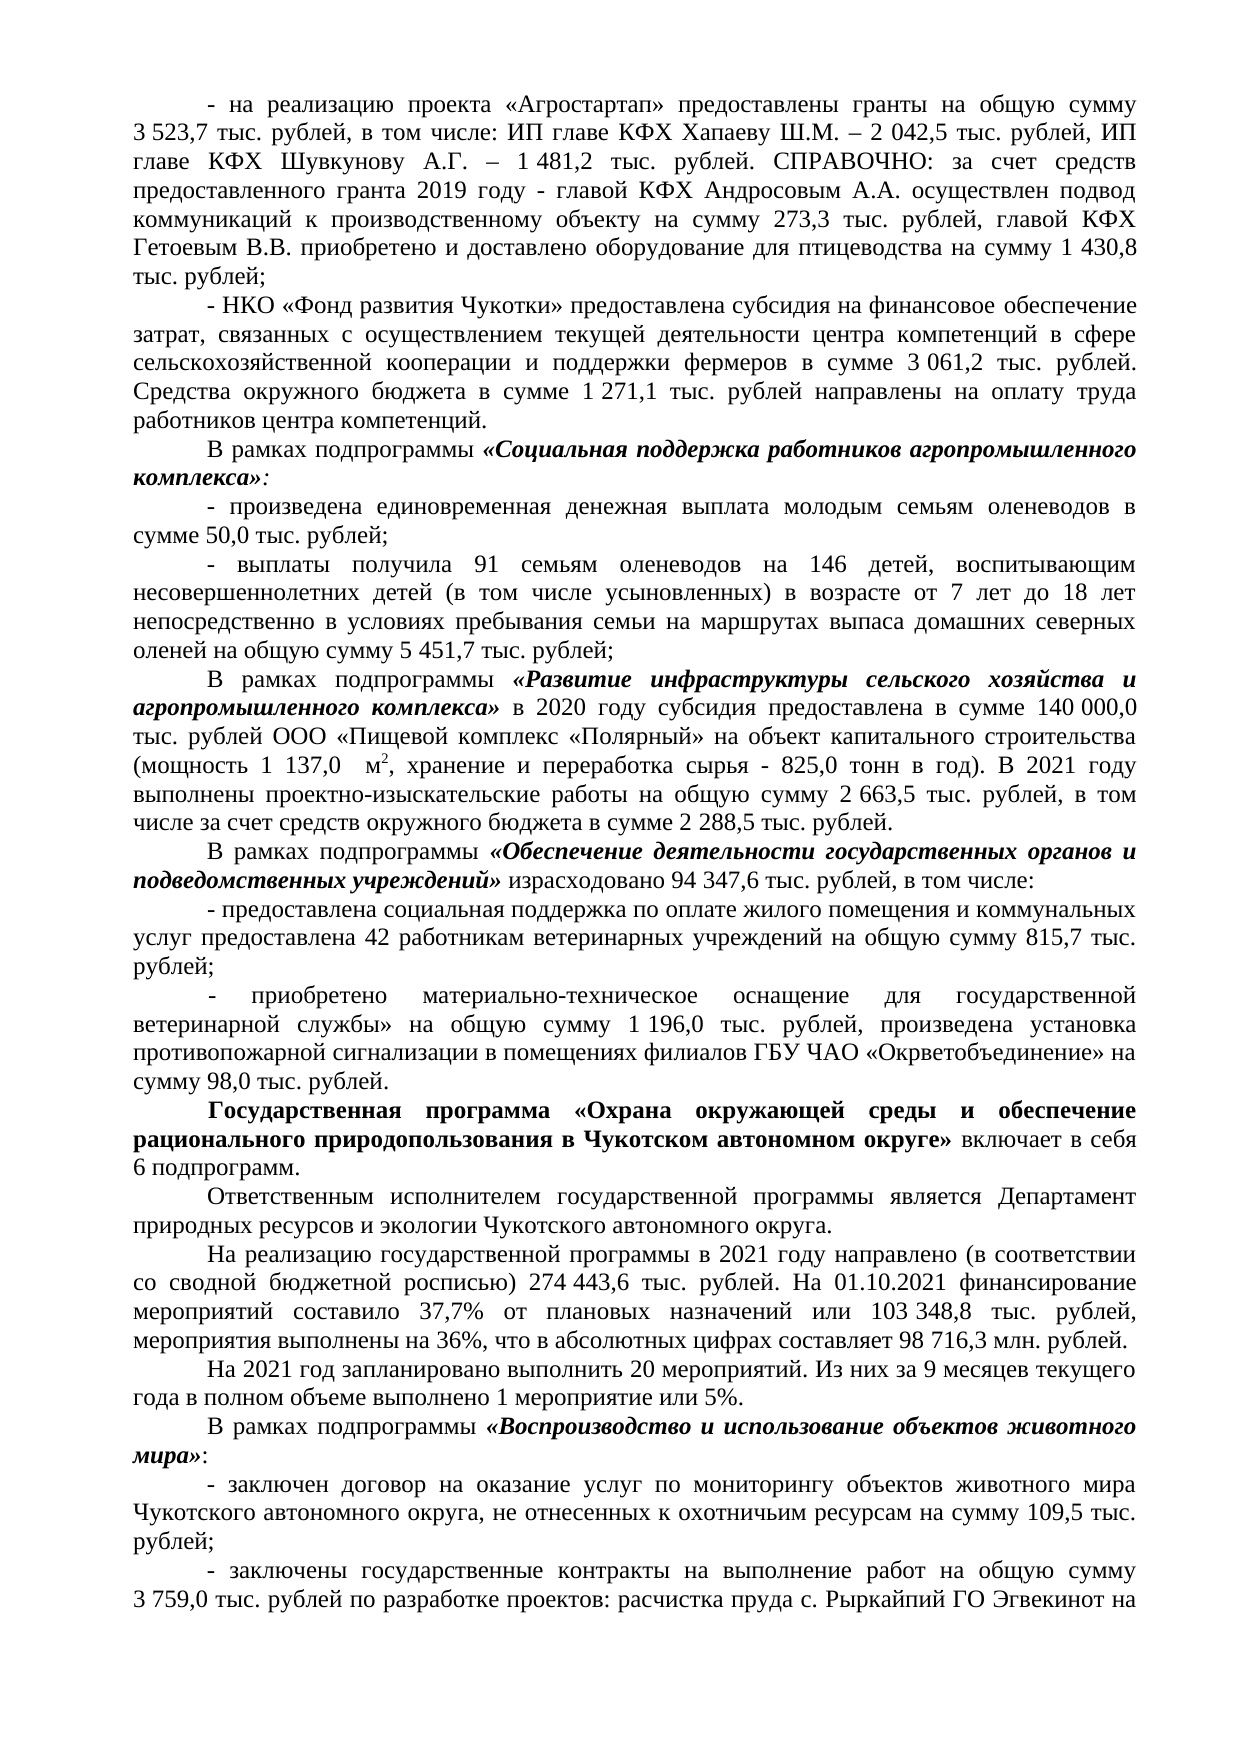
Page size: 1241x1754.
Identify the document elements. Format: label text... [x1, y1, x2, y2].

text Государственная программа «Охрана окружающей среды и обеспечение рационального природопользования в Чукотском автономном округе» включает в себя 6 подпрограмм. [133, 1095, 1137, 1181]
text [133, 1555, 1137, 1612]
text - приобретено материально-техническое оснащение для государственной ветеринарной службы» на общую сумму 1 196,0 тыс. рублей, произведена установка противопожарной сигнализации в помещениях филиалов ГБУ ЧАО «Окрветобъединение» на сумму 98,0 тыс. рублей. [133, 980, 1137, 1095]
text - на реализацию проекта «Агростартап» предоставлены гранты на общую сумму 3 523,7 тыс. рублей, в том числе: ИП главе КФХ Хапаеву Ш.М. – 2 042,5 тыс. рублей, ИП главе КФХ Шувкунову А.Г. – 1 481,2 тыс. рублей. СПРАВОЧНО: за счет средств предоставленного гранта 2019 году - главой КФХ Андросовым А.А. осуществлен подвод коммуникаций к производственному объекту на сумму 273,3 тыс. рублей, главой КФХ Гетоевым В.В. приобретено и доставлено оборудование для птицеводства на сумму 1 430,8 тыс. рублей; [133, 89, 1137, 290]
text В рамках подпрограммы «Обеспечение деятельности государственных органов и подведомственных учреждений» израсходовано 94 347,6 тыс. рублей, в том числе: [133, 836, 1137, 894]
text - произведена единовременная денежная выплата молодым семьям оленеводов в сумме 50,0 тыс. рублей; [133, 491, 1137, 549]
text - НКО «Фонд развития Чукотки» предоставлена субсидия на финансовое обеспечение затрат, связанных с осуществлением текущей деятельности центра компетенций в сфере сельскохозяйственной кооперации и поддержки фермеров в сумме 3 061,2 тыс. рублей. Средства окружного бюджета в сумме 1 271,1 тыс. рублей направлены на оплату труда работников центра компетенций. [133, 290, 1137, 434]
text В рамках подпрограммы «Развитие инфраструктуры сельского хозяйства и агропромышленного комплекса» в 2020 году субсидия предоставлена в сумме 140 000,0 тыс. рублей ООО «Пищевой комплекс «Полярный» на объект капитального строительства (мощность 1 137,0 м2, хранение и переработка сырья - 825,0 тонн в год). В 2021 году выполнены проектно-изыскательские работы на общую сумму 2 663,5 тыс. рублей, в том числе за счет средств окружного бюджета в сумме 2 288,5 тыс. рублей. [133, 664, 1137, 836]
text - выплаты получила 91 семьям оленеводов на 146 детей, воспитывающим несовершеннолетних детей (в том числе усыновленных) в возрасте от 7 лет до 18 лет непосредственно в условиях пребывания семьи на маршрутах выпаса домашних северных оленей на общую сумму 5 451,7 тыс. рублей; [133, 549, 1137, 664]
text На 2021 год запланировано выполнить 20 мероприятий. Из них за 9 месяцев текущего года в полном объеме выполнено 1 мероприятие или 5%. [133, 1354, 1137, 1411]
text - предоставлена социальная поддержка по оплате жилого помещения и коммунальных услуг предоставлена 42 работникам ветеринарных учреждений на общую сумму 815,7 тыс. рублей; [133, 894, 1137, 980]
text В рамках подпрограммы «Социальная поддержка работников агропромышленного комплекса»: [133, 434, 1137, 491]
text - заключен договор на оказание услуг по мониторингу объектов животного мира Чукотского автономного округа, не отнесенных к охотничьим ресурсам на сумму 109,5 тыс. рублей; [133, 1469, 1137, 1555]
text Ответственным исполнителем государственной программы является Департамент природных ресурсов и экологии Чукотского автономного округа. [133, 1181, 1137, 1239]
text На реализацию государственной программы в 2021 году направлено (в соответствии со сводной бюджетной росписью) 274 443,6 тыс. рублей. На 01.10.2021 финансирование мероприятий составило 37,7% от плановых назначений или 103 348,8 тыс. рублей, мероприятия выполнены на 36%, что в абсолютных цифрах составляет 98 716,3 млн. рублей. [133, 1239, 1137, 1354]
text В рамках подпрограммы «Воспроизводство и использование объектов животного мира»: [133, 1411, 1137, 1469]
